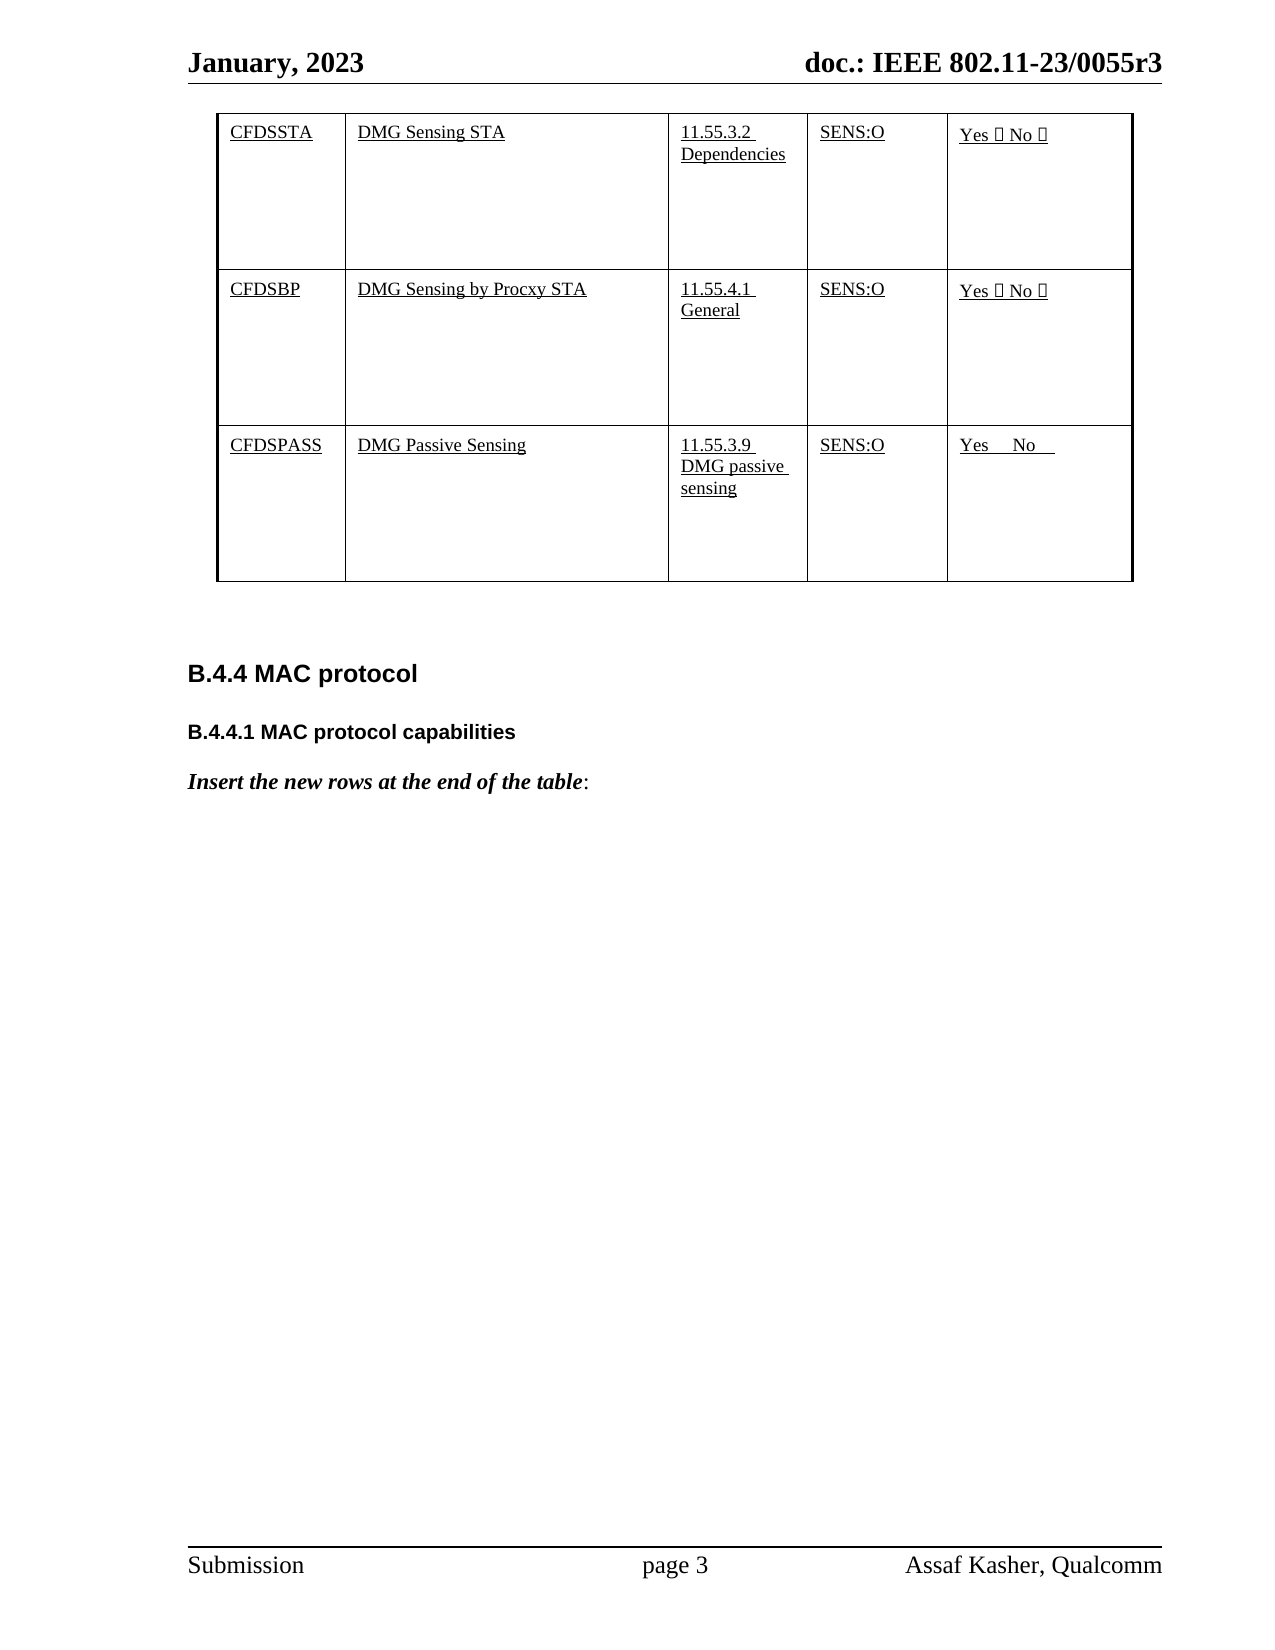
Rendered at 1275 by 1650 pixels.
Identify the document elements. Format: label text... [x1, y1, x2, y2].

table_cell DMG Passive Sensing [346, 426, 668, 581]
table_cell DMG Sensing by Procxy STA [346, 270, 668, 425]
table_cell SENS:O [808, 426, 947, 581]
table_cell 11.55.4.1 General [669, 270, 807, 425]
text Insert the new rows at the end of the table: [187, 768, 1162, 795]
table_cell SENS:O [808, 114, 947, 269]
table_cell DMG Sensing STA [346, 114, 668, 269]
table_cell SENS:O [808, 270, 947, 425]
subtitle B.4.4 MAC protocol [187, 659, 1162, 688]
table_cell 11.55.3.2 Dependencies [669, 114, 807, 269]
table_cell 11.55.3.9 DMG passive sensing [669, 426, 807, 581]
table_cell Yes  No  [948, 426, 1131, 581]
table_cell Yes  No  [948, 270, 1131, 425]
table_cell CFDSBP [219, 270, 345, 425]
subtitle B.4.4.1 MAC protocol capabilities [187, 719, 1162, 743]
table_cell CFDSPASS [219, 426, 345, 581]
table_cell CFDSSTA [219, 114, 345, 269]
table_cell Yes  No  [948, 114, 1131, 269]
